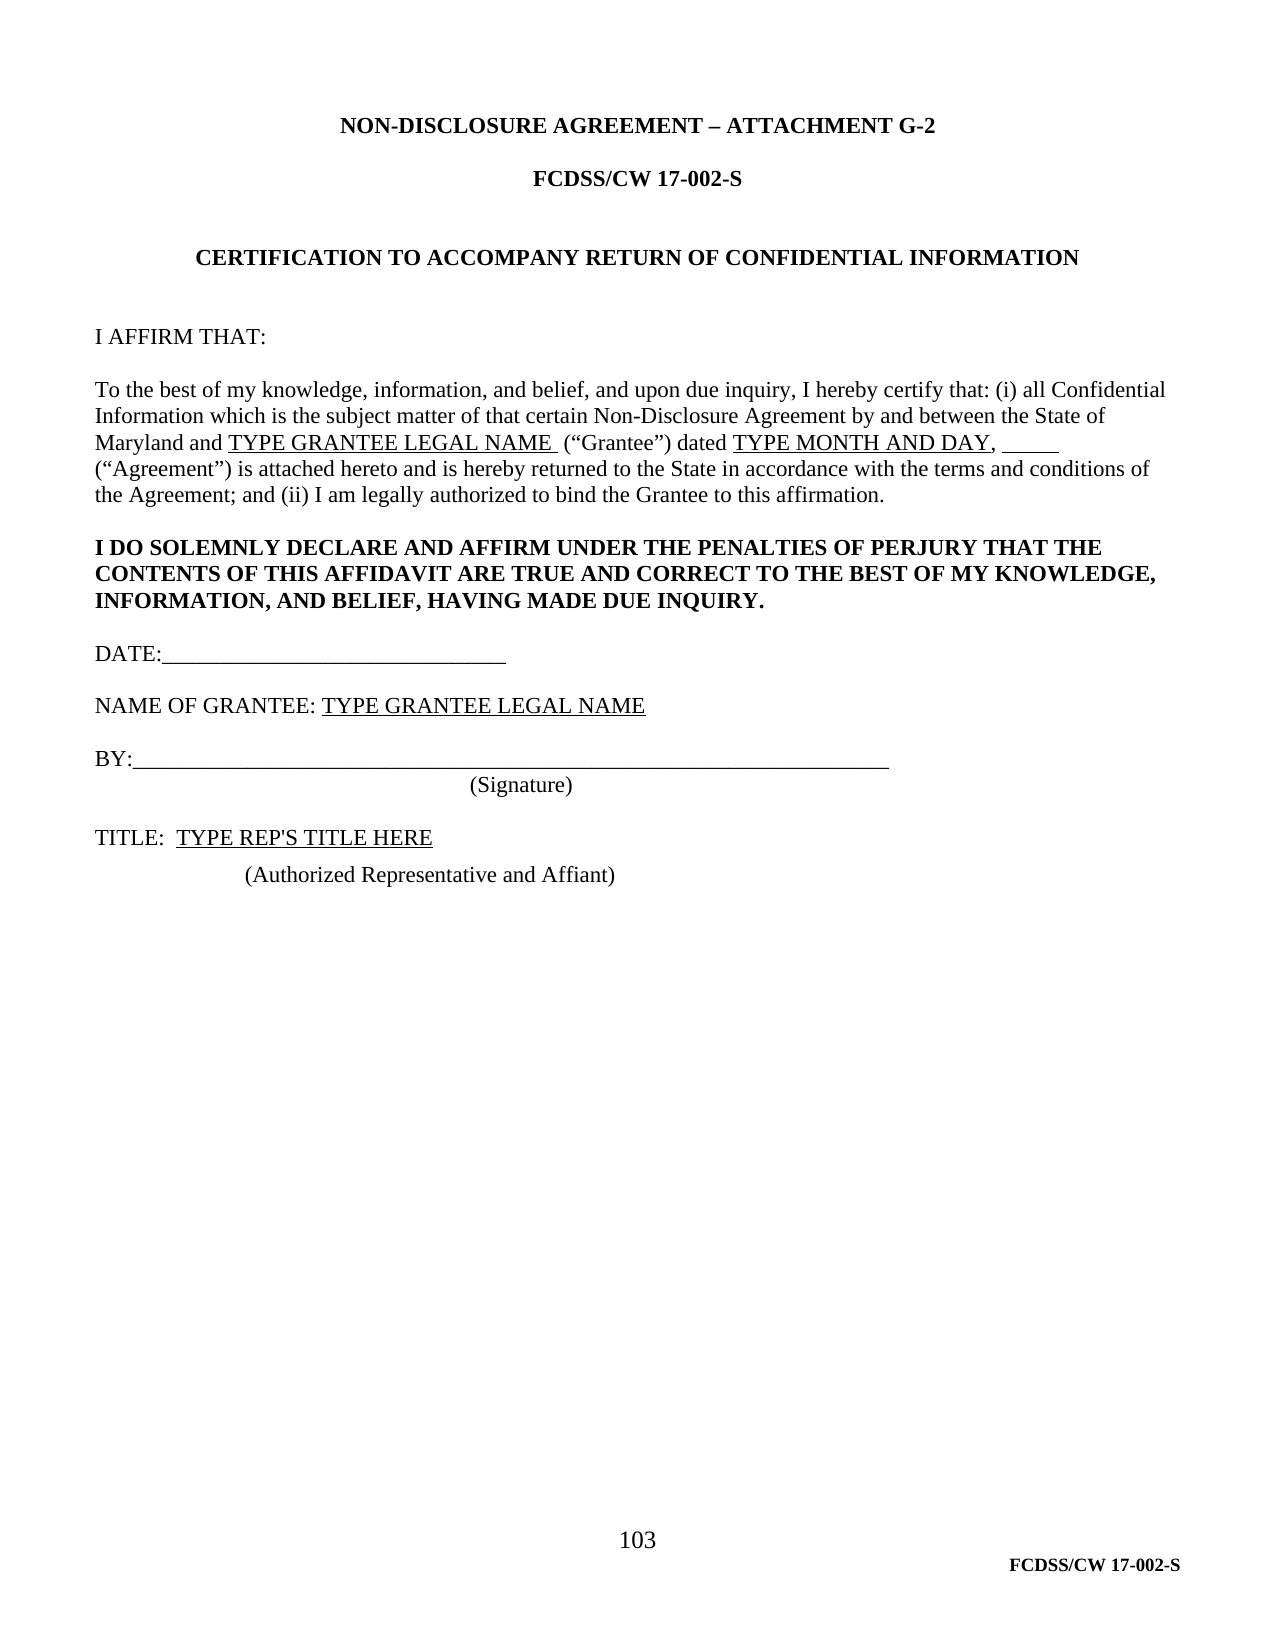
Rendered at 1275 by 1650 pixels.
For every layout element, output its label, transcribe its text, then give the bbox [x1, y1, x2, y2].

text (Signature) [394, 771, 1181, 798]
text (Authorized Representative and Affiant) [94, 861, 1181, 887]
text DATE:______________________________ [94, 639, 1181, 666]
text NON-DISCLOSURE AGREEMENT – ATTACHMENT G-2 [94, 112, 1181, 139]
text I DO SOLEMNLY DECLARE AND AFFIRM UNDER THE PENALTIES OF PERJURY THAT THE CONTENTS OF THIS AFFIDAVIT ARE TRUE AND CORRECT TO THE BEST OF MY KNOWLEDGE, INFORMATION, AND BELIEF, HAVING MADE DUE INQUIRY. [94, 534, 1181, 613]
text TITLE: TYPE REP'S TITLE HERE [94, 824, 1181, 850]
text NAME OF GRANTEE: TYPE GRANTEE LEGAL NAME [94, 692, 1181, 719]
text I AFFIRM THAT: [94, 323, 1181, 350]
subtitle FCDSS/CW 17-002-S [94, 165, 1181, 192]
text To the best of my knowledge, information, and belief, and upon due inquiry, I hereby certify that: (i) all Confidential Information which is the subject matter of that certain Non-Disclosure Agreement by and between the State of Maryland and TYPE GRANTEE LEGAL NAME (“Grantee”) dated TYPE MONTH AND DAY, (“Agreement”) is attached hereto and is hereby returned to the State in accordance with the terms and conditions of the Agreement; and (ii) I am legally authorized to bind the Grantee to this affirmation. [94, 376, 1181, 508]
text CERTIFICATION TO ACCOMPANY RETURN OF CONFIDENTIAL INFORMATION [94, 244, 1181, 271]
text BY:__________________________________________________________________ [94, 745, 1181, 771]
